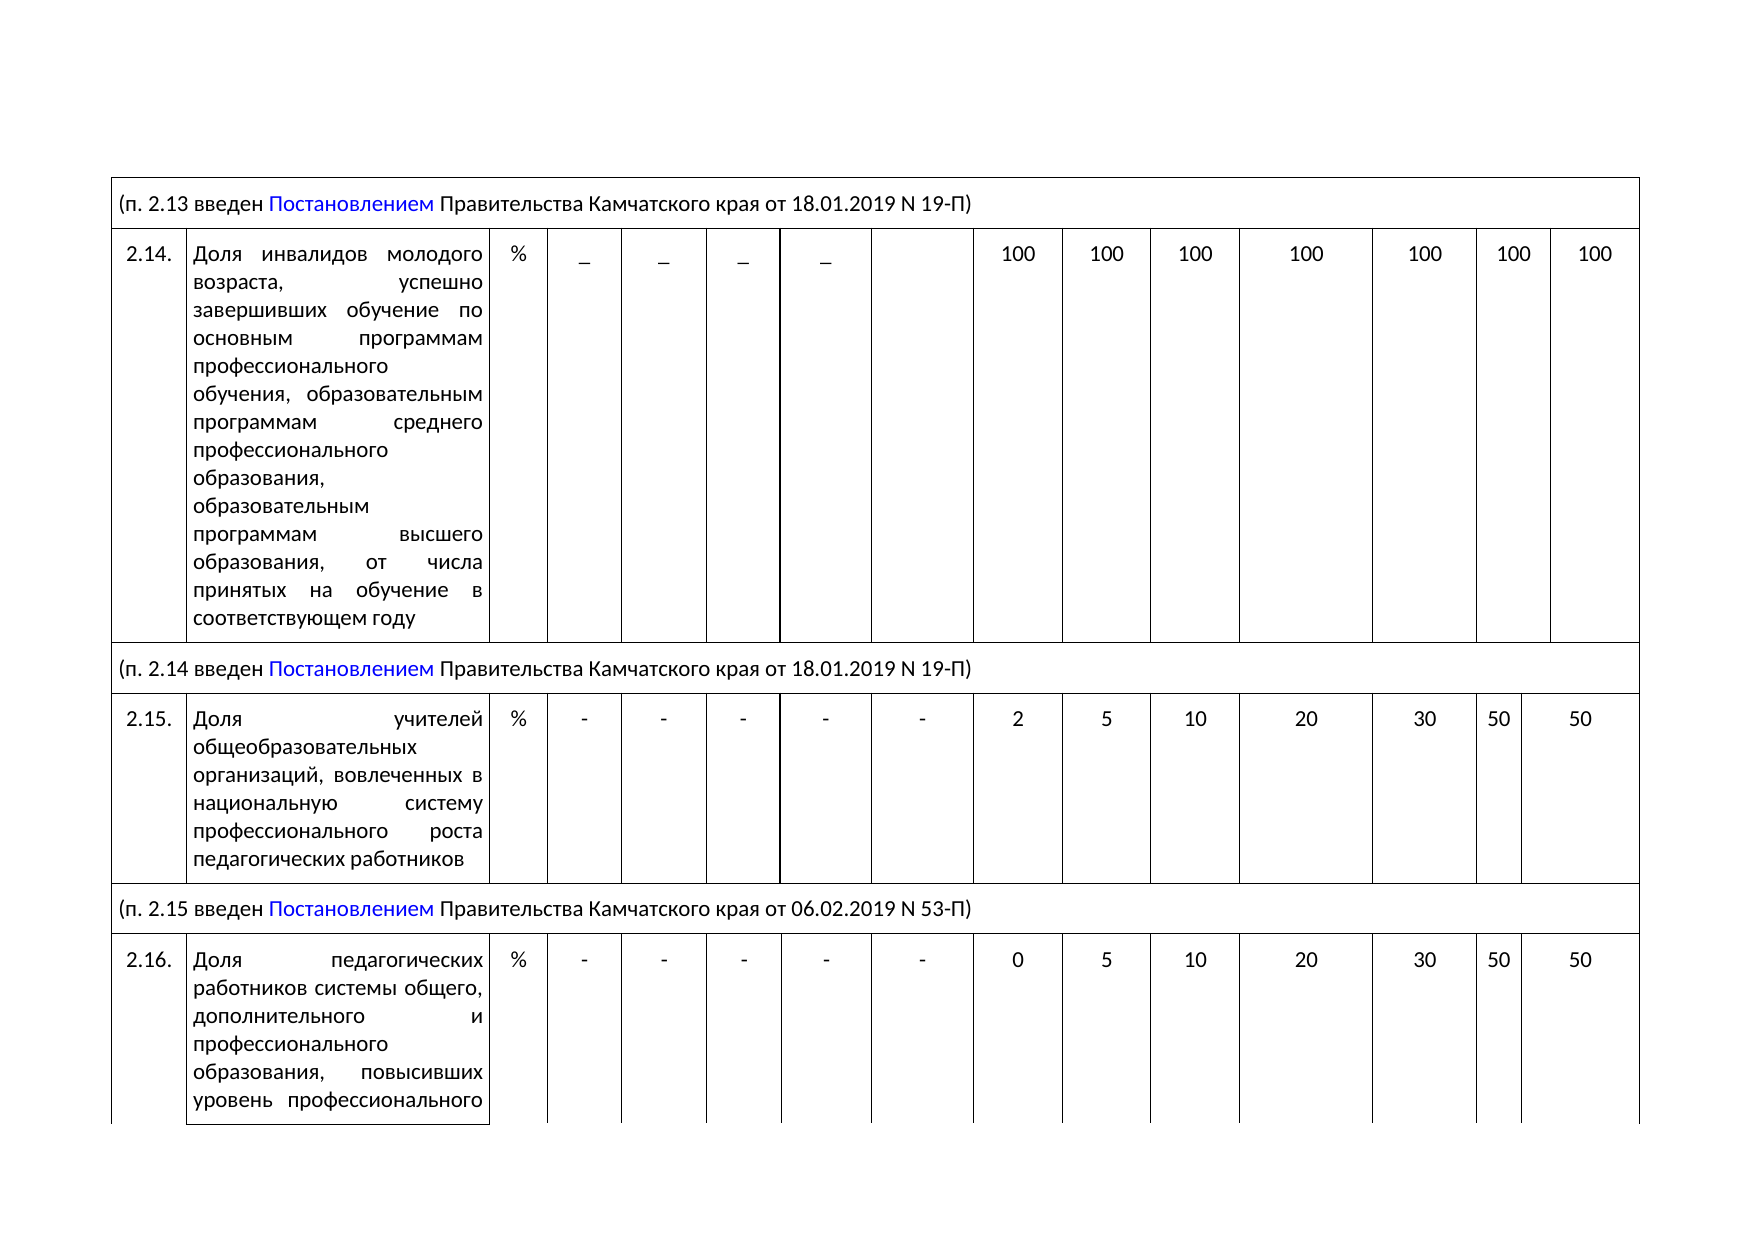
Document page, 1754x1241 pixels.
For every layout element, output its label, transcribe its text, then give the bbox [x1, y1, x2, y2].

table_cell 50 [1522, 694, 1639, 883]
table_cell (п. 2.13 введен Постановлением Правительства Камчатского края от 18.01.2019 N 19-П) [112, 178, 1639, 227]
table_cell 50 [1522, 934, 1639, 1123]
table_cell 20 [1240, 934, 1372, 1123]
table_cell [187, 934, 489, 1123]
table_cell 50 [1477, 934, 1521, 1123]
table_cell % [490, 934, 547, 1123]
table_cell _ [548, 229, 621, 642]
table_cell 5 [1063, 694, 1150, 883]
table_cell - [872, 694, 973, 883]
table_cell 2.14. [112, 229, 186, 642]
table_cell - [622, 694, 706, 883]
table_cell - [872, 934, 973, 1123]
table_cell (п. 2.14 введен Постановлением Правительства Камчатского края от 18.01.2019 N 19-П) [112, 643, 1639, 692]
table_cell 100 [1240, 229, 1372, 642]
table_cell 10 [1151, 694, 1239, 883]
table_cell - [782, 934, 871, 1123]
table_cell % [490, 694, 547, 883]
table_cell 5 [1063, 934, 1150, 1123]
table_cell _ [622, 229, 706, 642]
table_cell - [781, 694, 871, 883]
table_cell - [707, 934, 781, 1123]
table_cell 2.16. [112, 934, 186, 1123]
table_cell 100 [1063, 229, 1150, 642]
table_cell 100 [1151, 229, 1239, 642]
table_cell 2.15. [112, 694, 186, 883]
table_cell - [707, 694, 779, 883]
table_cell - [622, 934, 706, 1123]
table_cell 50 [1477, 694, 1521, 883]
table_cell - [548, 934, 621, 1123]
table_cell 30 [1373, 934, 1476, 1123]
table_cell [872, 229, 973, 642]
table_cell 100 [1373, 229, 1476, 642]
table_cell % [490, 229, 547, 642]
table_cell 100 [974, 229, 1062, 642]
table_cell 100 [1477, 229, 1550, 642]
table_cell 0 [974, 934, 1062, 1123]
table_cell 30 [1373, 694, 1476, 883]
table_cell 2 [974, 694, 1062, 883]
table_cell 100 [1551, 229, 1639, 642]
table_cell 20 [1240, 694, 1372, 883]
table_cell Доля учителей общеобразовательных организаций, вовлеченных в национальную систему профессионального роста педагогических работников [187, 694, 489, 883]
table_cell (п. 2.15 введен Постановлением Правительства Камчатского края от 06.02.2019 N 53-П) [112, 884, 1639, 933]
table_cell _ [781, 229, 871, 642]
table_cell 10 [1151, 934, 1239, 1123]
table_cell _ [707, 229, 779, 642]
table_cell - [548, 694, 621, 883]
table_cell Доля инвалидов молодого возраста, успешно завершивших обучение по основным программам профессионального обучения, образовательным программам среднего профессионального образования, образовательным программам высшего образования, от числа принятых на обучение в соответствующем году [187, 229, 489, 642]
